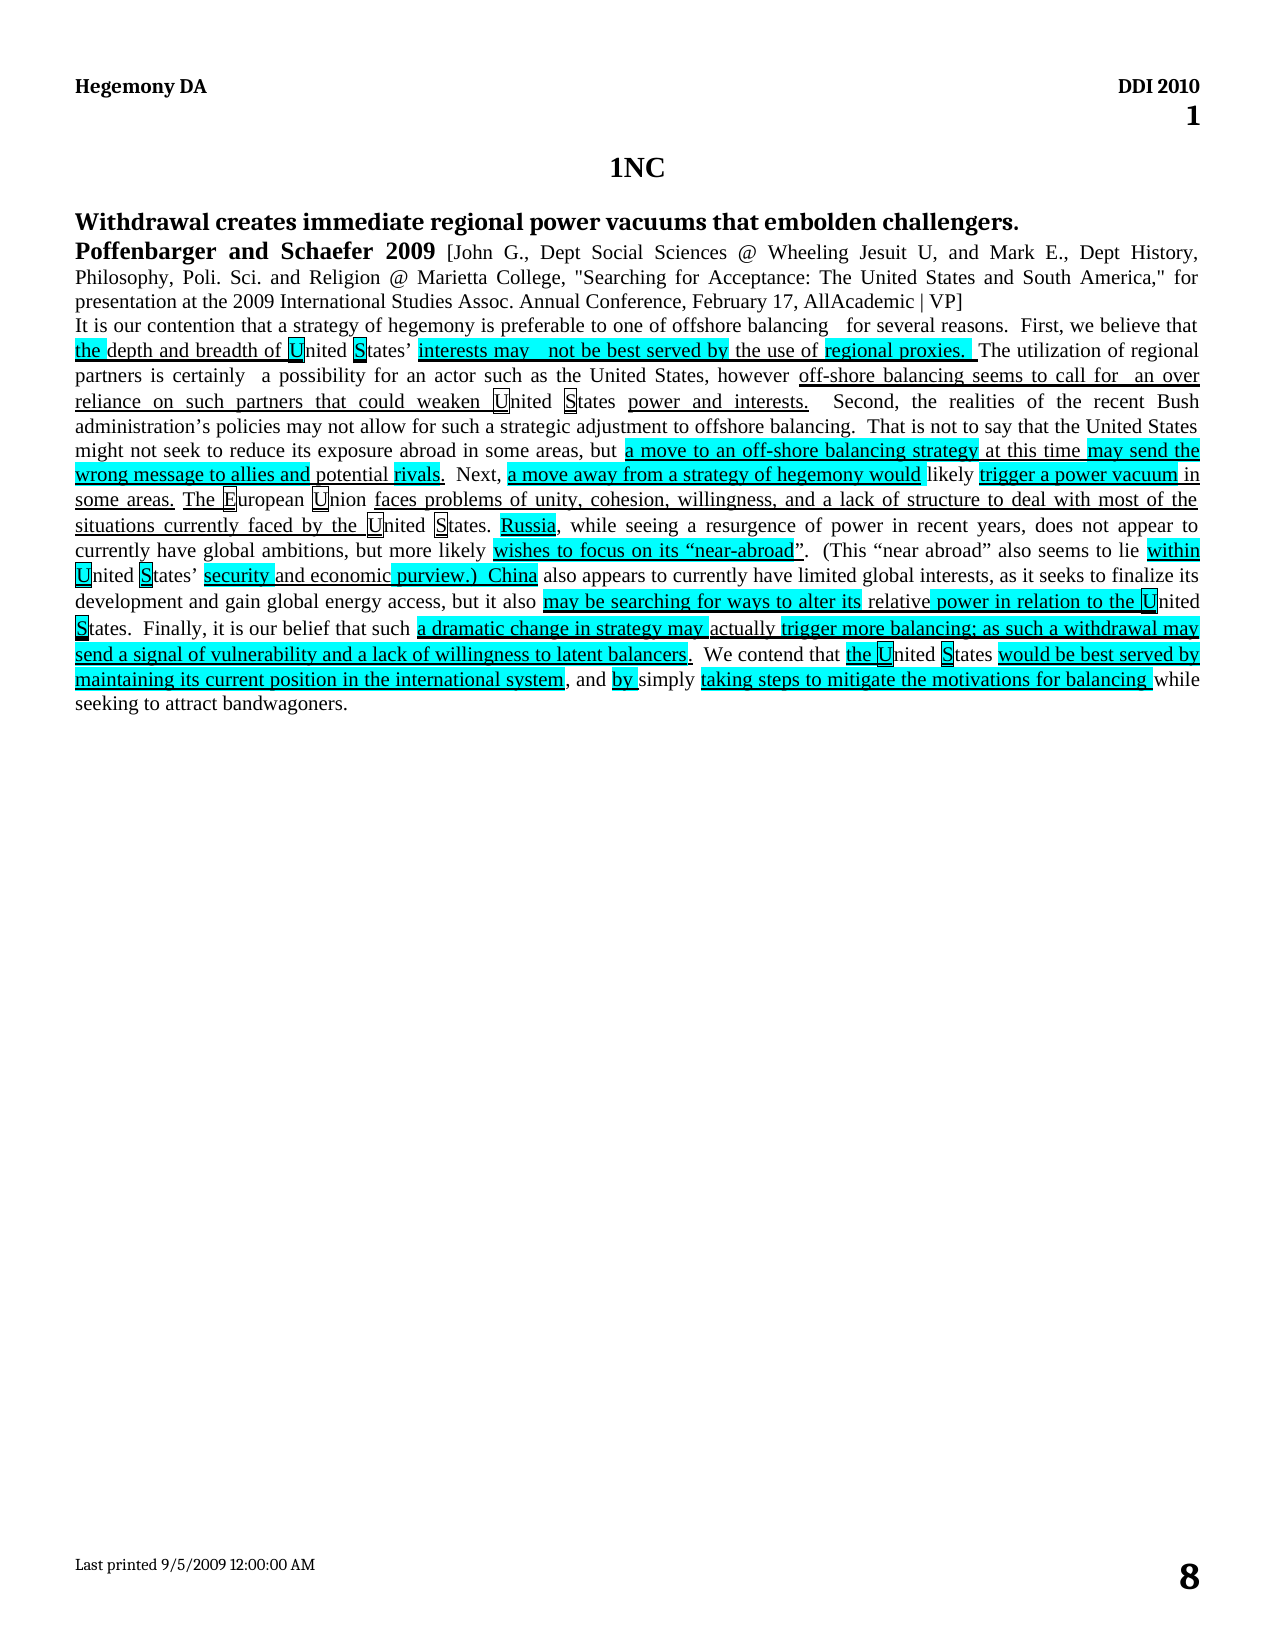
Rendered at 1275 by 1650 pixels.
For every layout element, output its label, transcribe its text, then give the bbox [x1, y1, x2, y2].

text It is our contention that a strategy of hegemony is preferable to one of offshore balancing for several reasons. First, we believe that the depth and breadth of United States’ interests may not be best served by the use of regional proxies. The utilization of regional partners is certainly a possibility for an actor such as the United States, however off-shore balancing seems to call for an over reliance on such partners that could weaken United States power and interests. Second, the realities of the recent Bush administration’s policies may not allow for such a strategic adjustment to offshore balancing. That is not to say that the United States might not seek to reduce its exposure abroad in some areas, but a move to an off-shore balancing strategy at this time may send the wrong message to allies and potential rivals. Next, a move away from a strategy of hegemony would likely trigger a power vacuum in some areas. The European Union faces problems of unity, cohesion, willingness, and a lack of structure to deal with most of the situations currently faced by the United States. Russia, while seeing a resurgence of power in recent years, does not appear to currently have global ambitions, but more likely wishes to focus on its “near-abroad”. (This “near abroad” also seems to lie within United States’ security and economic purview.) China also appears to currently have limited global interests, as it seeks to finalize its development and gain global energy access, but it also may be searching for ways to alter its relative power in relation to the United States. Finally, it is our belief that such a dramatic change in strategy may actually trigger more balancing; as such a withdrawal may send a signal of vulnerability and a lack of willingness to latent balancers. We contend that the United States would be best served by maintaining its current position in the international system, and by simply taking steps to mitigate the motivations for balancing while seeking to attract bandwagoners. [75, 313, 1200, 715]
text Poffenbarger and Schaefer 2009 [John G., Dept Social Sciences @ Wheeling Jesuit U, and Mark E., Dept History, Philosophy, Poli. Sci. and Religion @ Marietta College, "Searching for Acceptance: The United States and South America," for presentation at the 2009 International Studies Assoc. Annual Conference, February 17, AllAcademic | VP] [75, 236, 1200, 313]
subtitle 1NC [75, 150, 1200, 183]
text Withdrawal creates immediate regional power vacuums that embolden challengers. [75, 208, 1200, 236]
